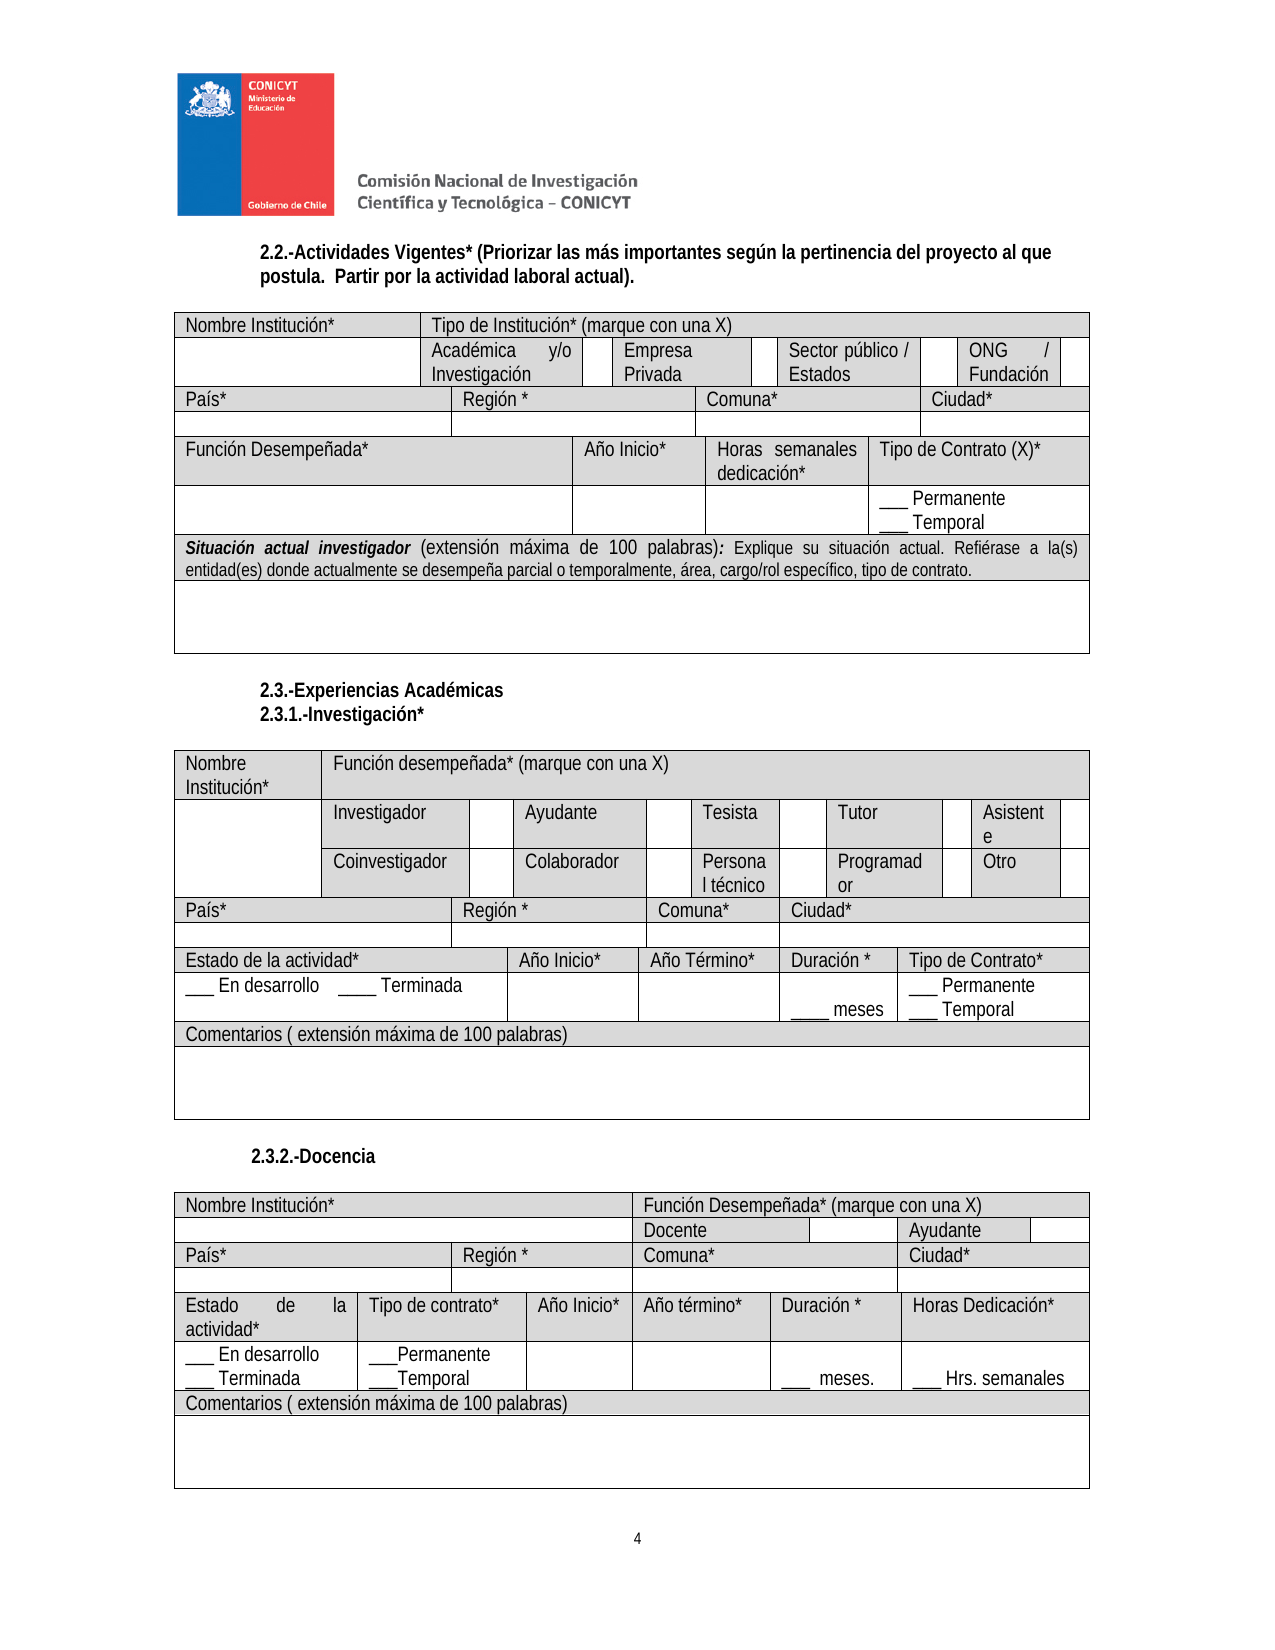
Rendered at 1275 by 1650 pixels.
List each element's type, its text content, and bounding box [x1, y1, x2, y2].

table_cell [780, 849, 826, 897]
table_cell ___ meses. [771, 1342, 901, 1389]
table_cell [647, 849, 691, 897]
table_cell [573, 486, 705, 534]
table_cell [1061, 849, 1089, 897]
table_cell [921, 338, 957, 386]
table_cell Colaborador [514, 849, 646, 897]
table_cell Ayudante [898, 1218, 1030, 1242]
table_cell [647, 800, 691, 848]
table_cell ___ Permanente ___ Temporal [869, 486, 1089, 534]
table_cell [508, 973, 638, 1021]
table_cell Duración * [780, 948, 897, 972]
table_cell País* [175, 898, 451, 922]
table_cell Comuna* [633, 1243, 897, 1267]
table_cell Tesista [692, 800, 779, 848]
table_cell País* [175, 387, 451, 411]
table_cell ___ Hrs. semanales [902, 1342, 1089, 1389]
table_cell Estado de la actividad* [175, 1293, 357, 1341]
table_header Nombre Institución* [175, 313, 420, 337]
table_cell Año término* [633, 1293, 770, 1341]
table_cell [810, 1218, 897, 1242]
table_cell [752, 338, 777, 386]
table_cell [175, 486, 572, 534]
table_cell [780, 800, 826, 848]
table_cell Ayudante [514, 800, 646, 848]
table_cell [470, 849, 513, 897]
table_cell [633, 1342, 770, 1389]
table_cell Empresa Privada [613, 338, 751, 386]
table_cell [1061, 338, 1089, 386]
table_cell Personal técnico [692, 849, 779, 897]
table_cell ____ meses [780, 973, 897, 1021]
table_cell [527, 1342, 632, 1389]
table_cell [921, 412, 1089, 436]
table_cell Tipo de Contrato (X)* [869, 437, 1089, 485]
table_cell [452, 1268, 632, 1292]
table_cell Horas semanales dedicación* [706, 437, 868, 485]
table_cell Docente [633, 1218, 809, 1242]
table_cell Asistente [972, 800, 1060, 848]
table_cell [175, 1047, 1089, 1119]
table_cell Ciudad* [898, 1243, 1089, 1267]
table_cell ___ En desarrollo ____ Terminada [175, 973, 507, 1021]
table_header Tipo de Institución* (marque con una X) [421, 313, 1089, 337]
table_cell Sector público / Estados [778, 338, 920, 386]
table_cell Tipo de contrato* [358, 1293, 526, 1341]
table_cell Horas Dedicación* [902, 1293, 1089, 1341]
list 2.3.-Experiencias Académicas [260, 678, 1098, 702]
table_cell Región * [452, 898, 646, 922]
table_header Función desempeñada* (marque con una X) [322, 751, 1089, 799]
table_cell [583, 338, 612, 386]
table_cell [175, 581, 1089, 653]
table_cell [452, 412, 695, 436]
table_cell País* [175, 1243, 451, 1267]
table_cell Año Inicio* [573, 437, 705, 485]
table_cell Comentarios ( extensión máxima de 100 palabras) [175, 1022, 1089, 1046]
table_cell [633, 1268, 897, 1292]
table_cell Otro [972, 849, 1060, 897]
table_cell [452, 923, 646, 947]
table_cell Región * [452, 387, 695, 411]
table_header Función Desempeñada* (marque con una X) [633, 1193, 1089, 1217]
table_cell Ciudad* [921, 387, 1089, 411]
table_cell Año Término* [639, 948, 779, 972]
table_cell [175, 412, 451, 436]
table_cell [639, 973, 779, 1021]
table_cell [696, 412, 920, 436]
table_cell Coinvestigador [322, 849, 469, 897]
table_cell [706, 486, 868, 534]
table_cell [175, 1218, 632, 1242]
table_cell ___ Permanente ___ Temporal [898, 973, 1089, 1021]
table_cell Año Inicio* [508, 948, 638, 972]
list 2.2.-Actividades Vigentes* (Priorizar las más importantes según la pertinencia del proyecto al que postula. Partir por la actividad laboral actual). [260, 240, 1098, 288]
table_cell [175, 338, 420, 386]
picture [177, 73, 646, 216]
table_cell Función Desempeñada* [175, 437, 572, 485]
table_cell Tipo de Contrato* [898, 948, 1089, 972]
table_cell [175, 1268, 451, 1292]
table_cell Académica y/o Investigación [421, 338, 582, 386]
table_cell Región * [452, 1243, 632, 1267]
table_cell [943, 849, 971, 897]
table_cell [470, 800, 513, 848]
table_cell [1031, 1218, 1089, 1242]
table_cell Ciudad* [780, 898, 1089, 922]
table_cell Comuna* [647, 898, 779, 922]
list 2.3.1.-Investigación* [260, 702, 1098, 726]
table_cell Comuna* [696, 387, 920, 411]
table_cell [647, 923, 779, 947]
table_cell ___ En desarrollo ___ Terminada [175, 1342, 357, 1389]
table_cell Investigador [322, 800, 469, 848]
table_cell [780, 923, 1089, 947]
table_cell ___Permanente ___Temporal [358, 1342, 526, 1389]
table_cell [1061, 800, 1089, 848]
table_cell [943, 800, 971, 848]
table_cell [175, 1416, 1089, 1487]
table_cell ONG / Fundación [958, 338, 1060, 386]
table_cell [898, 1268, 1089, 1292]
table_cell [175, 923, 451, 947]
table_cell Duración * [771, 1293, 901, 1341]
table_header Nombre Institución* [175, 751, 321, 799]
table_cell Tutor [827, 800, 942, 848]
table_cell Año Inicio* [527, 1293, 632, 1341]
table_cell Comentarios ( extensión máxima de 100 palabras) [175, 1391, 1089, 1414]
table_cell Programador [827, 849, 942, 897]
table_header Nombre Institución* [175, 1193, 632, 1217]
table_cell Estado de la actividad* [175, 948, 507, 972]
table_cell Situación actual investigador (extensión máxima de 100 palabras): Explique su situación actual. Refiérase a la(s) entidad(es) donde actualmente se desempeña parcial o temporalmente, área, cargo/rol específico, tipo de contrato. [175, 535, 1089, 580]
table_cell [175, 800, 321, 897]
list 2.3.2.-Docencia [251, 1144, 1098, 1168]
